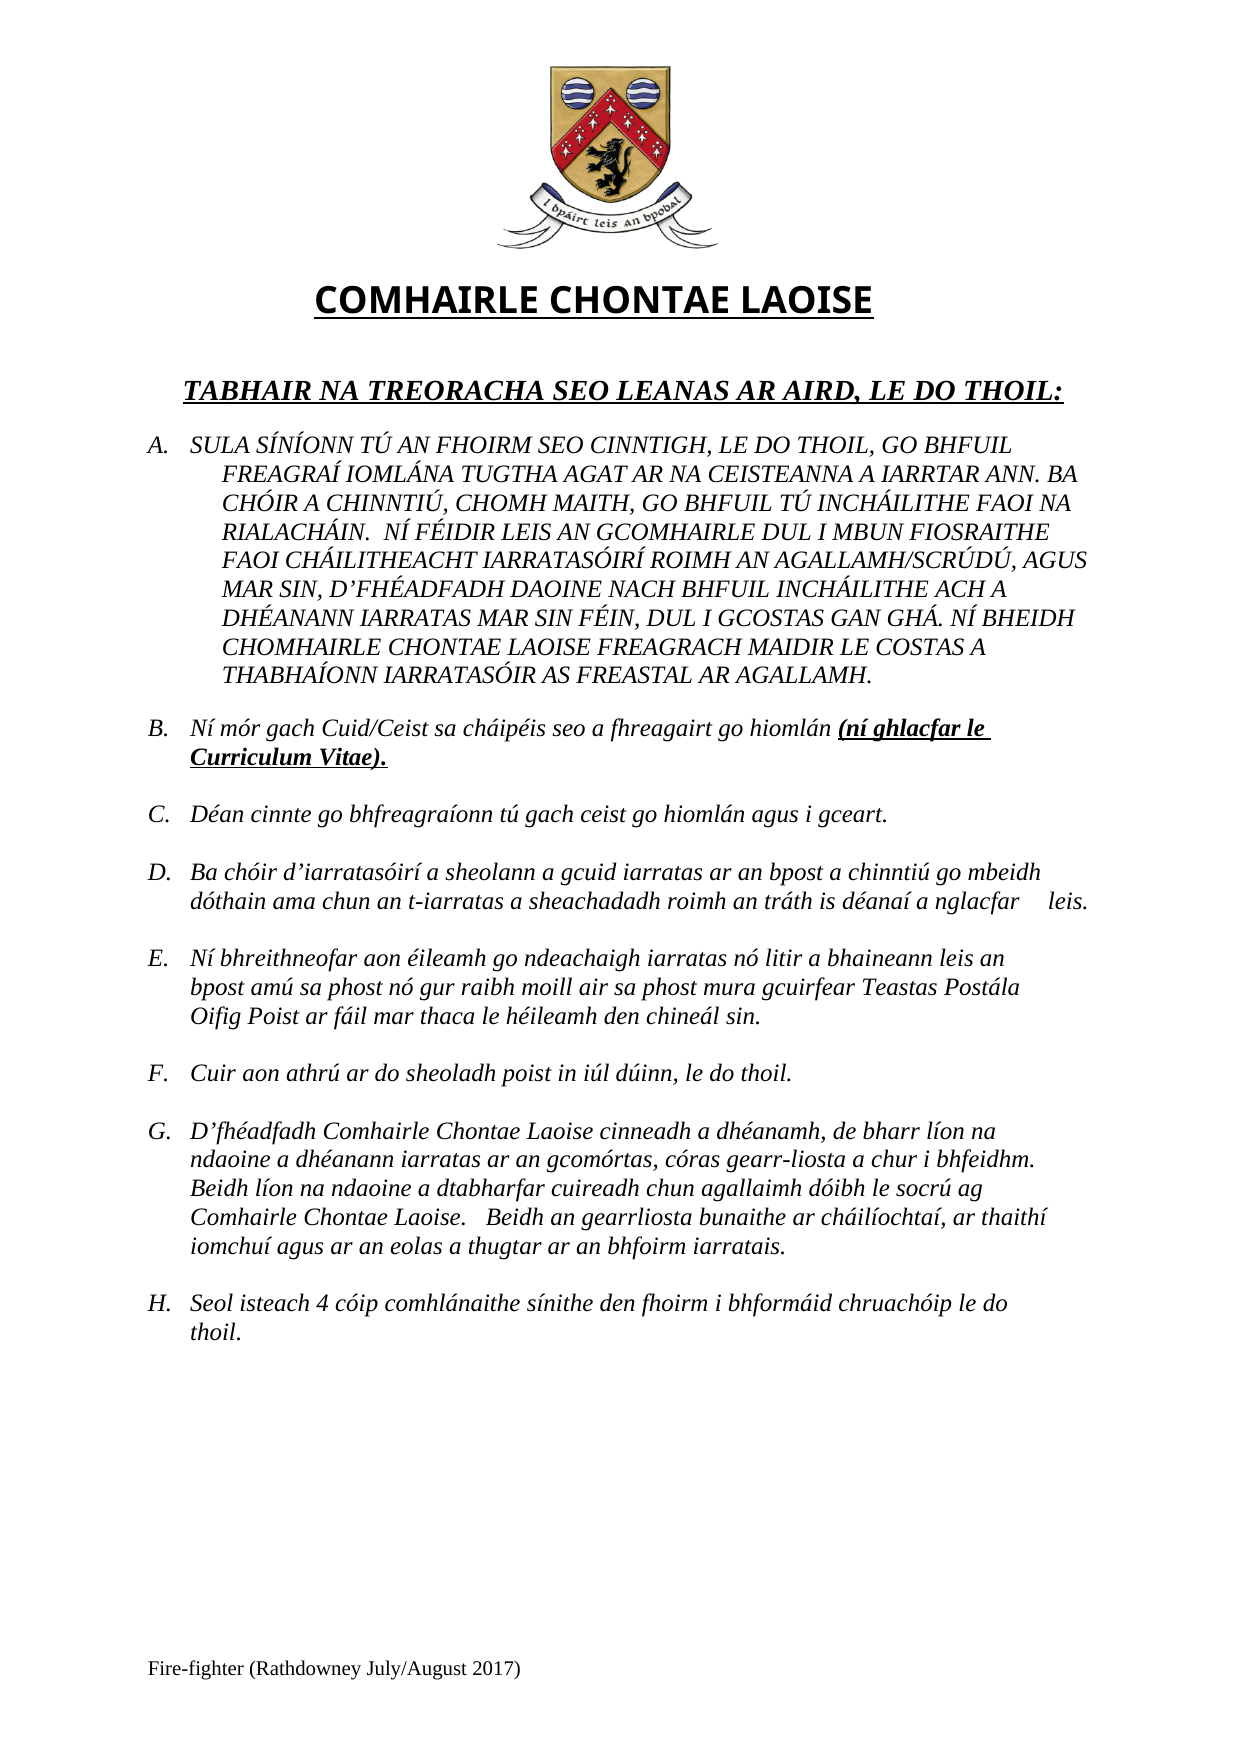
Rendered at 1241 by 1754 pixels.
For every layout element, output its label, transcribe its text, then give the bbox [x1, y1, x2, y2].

picture [494, 64, 720, 250]
list Ní mór gach Cuid/Ceist sa cháipéis seo a fhreagairt go hiomlán (ní ghlacfar le CurriculumVitae). [148, 713, 1098, 771]
list Cuir aon athrú ar do sheoladh poist in iúl dúinn, le do thoil. [148, 1058, 1098, 1087]
list D’fhéadfadh Comhairle Chontae Laoise cinneadh a dhéanamh, de bharr líon na ndaoine a dhéanann iarratas ar an gcomórtas, córas gearr-liosta a chur i bhfeidhm. Beidh líon na ndaoine a dtabharfar cuireadh chun agallaimh dóibh le socrú ag Comhairle Chontae Laoise. Beidh an gearrliosta bunaithe ar cháilíochtaí, ar thaithí iomchuí agus ar an eolas a thugtar ar an bhfoirm iarratais. [148, 1116, 1098, 1259]
text COMHAIRLE CHONTAE LAOISE [89, 274, 1098, 325]
list Ba chóir d’iarratasóirí a sheolann a gcuid iarratas ar an bpost a chinntiú go mbeidh dóthain ama chun an t-iarratas a sheachadadh roimh an tráth is déanaí a nglacfar leis. [148, 857, 1098, 914]
list Seol isteach 4 cóip comhlánaithe sínithe den fhoirm i bhformáid chruachóip le do thoil. [148, 1288, 1098, 1346]
list Déan cinnte go bhfreagraíonn tú gach ceist go hiomlán agus i gceart. [148, 799, 1098, 828]
list Ní bhreithneofar aon éileamh go ndeachaigh iarratas nó litir a bhaineann leis an bpost amú sa phost nó gur raibh moill air sa phost mura gcuirfear Teastas Postála Oifig Poist ar fáil mar thaca le héileamh den chineál sin. [148, 943, 1098, 1029]
text TABHAIR NA TREORACHA SEO LEANAS AR AIRD, LE DO THOIL: [148, 373, 1098, 406]
list SULA SÍNÍONN TÚ AN FHOIRM SEO CINNTIGH, LE DO THOIL, GO BHFUIL FREAGRAÍ IOMLÁNA TUGTHA AGAT AR NA CEISTEANNA A IARRTAR ANN. BA CHÓIR A CHINNTIÚ, CHOMH MAITH, GO BHFUIL TÚ INCHÁILITHE FAOI NA RIALACHÁIN. NÍ FÉIDIR LEIS AN GCOMHAIRLE DUL I MBUN FIOSRAITHE FAOI CHÁILITHEACHT IARRATASÓIRÍ ROIMH AN AGALLAMH/SCRÚDÚ, AGUS MAR SIN, D’FHÉADFADH DAOINE NACH BHFUIL INCHÁILITHE ACH A DHÉANANN IARRATAS MAR SIN FÉIN, DUL I GCOSTAS GAN GHÁ. NÍ BHEIDH CHOMHAIRLE CHONTAE LAOISE FREAGRACH MAIDIR LE COSTAS A THABHAÍONN IARRATASÓIR AS FREASTAL AR AGALLAMH. [148, 430, 1098, 713]
